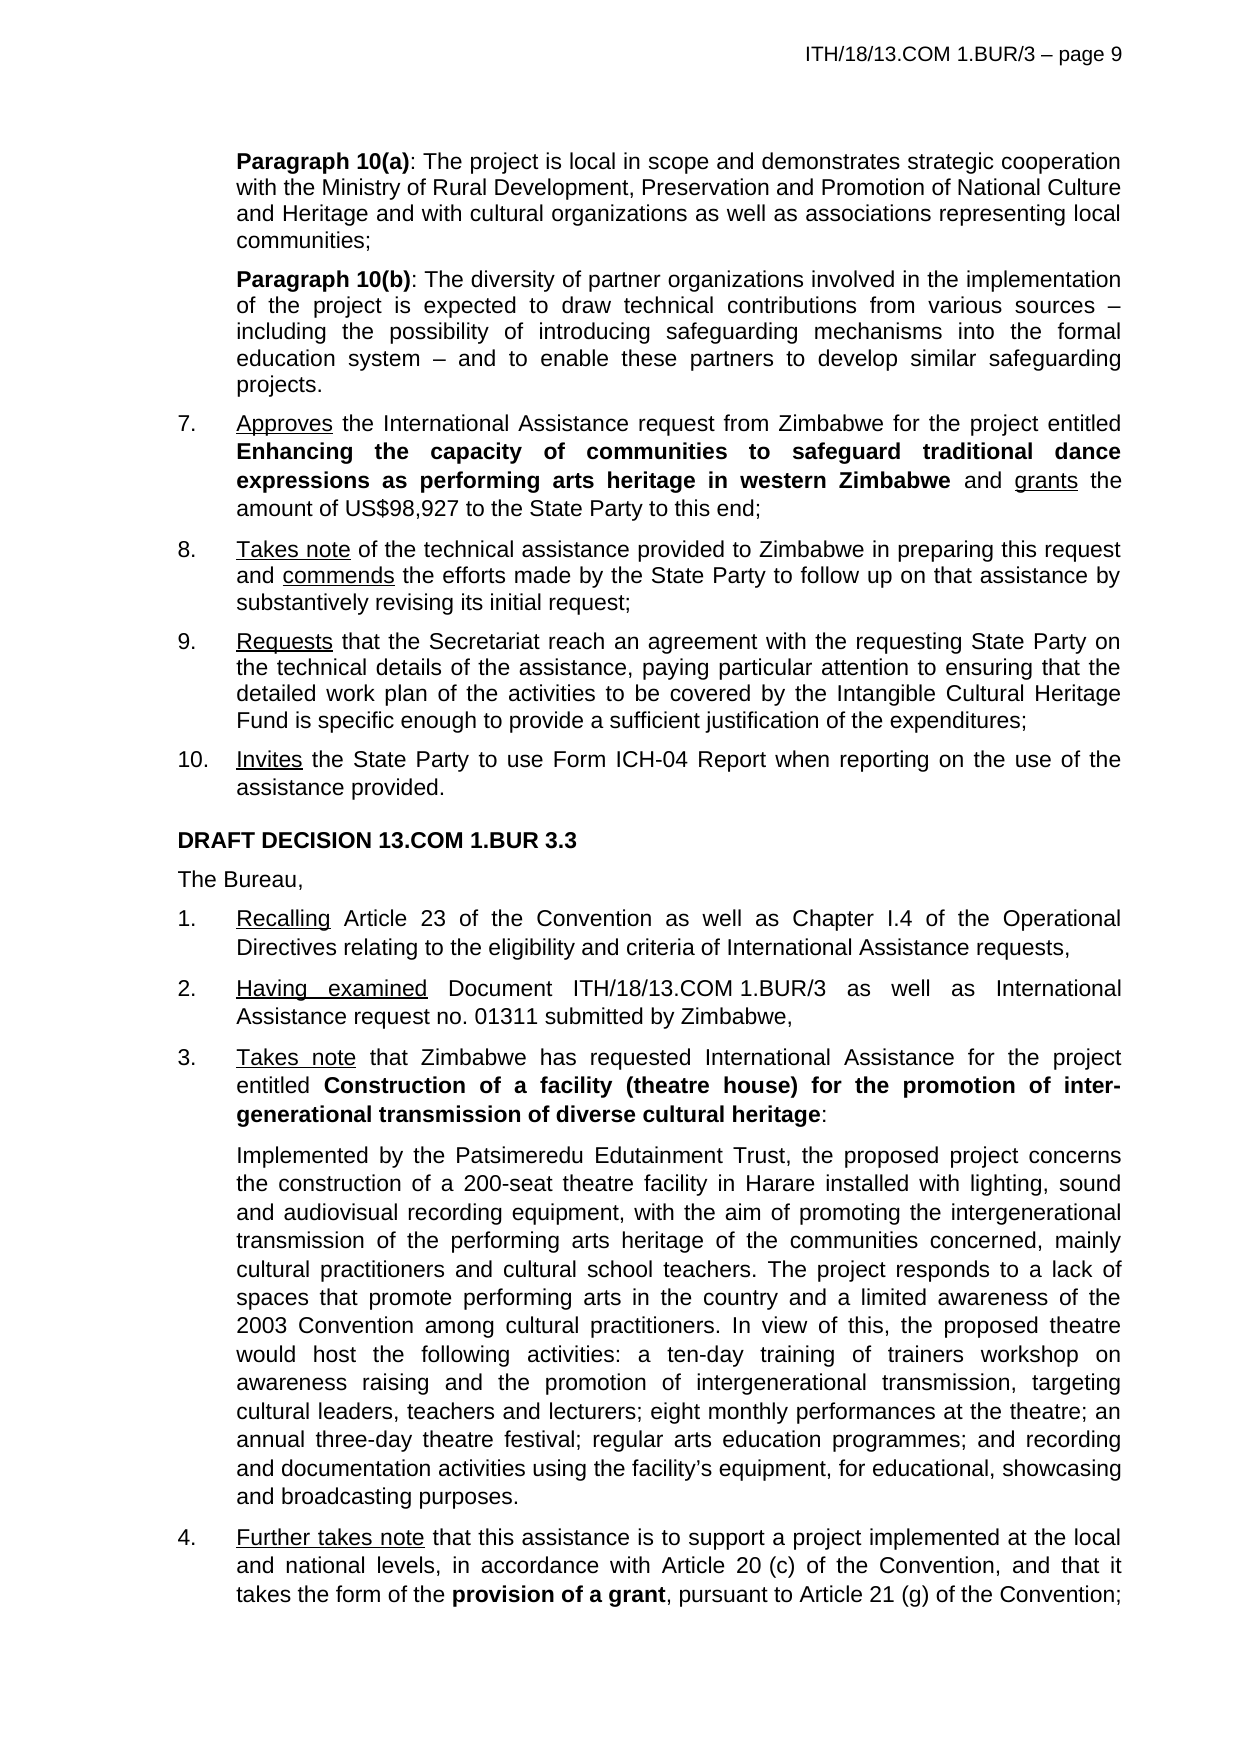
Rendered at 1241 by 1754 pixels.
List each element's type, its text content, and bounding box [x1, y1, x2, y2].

list Approves the International Assistance request from Zimbabwe for the project entitled Enhancing the capacity of communities to safeguard traditional dance expressions as performing arts heritage in western Zimbabwe and grants the amount of US$98,927 to the State Party to this end; [177, 410, 1122, 522]
list Takes note of the technical assistance provided to Zimbabwe in preparing this request and commends the efforts made by the State Party to follow up on that assistance by substantively revising its initial request; [177, 536, 1122, 615]
list Paragraph 10(b): The diversity of partner organizations involved in the implementation of the project is expected to draw technical contributions from various sources – including the possibility of introducing safeguarding mechanisms into the formal education system – and to enable these partners to develop similar safeguarding projects. [236, 266, 1122, 397]
text The Bureau, [177, 866, 1122, 893]
list Invites the State Party to use Form ICH-04 Report when reporting on the use of the assistance provided. [177, 746, 1122, 800]
list Having examined Document ITH/18/13.COM 1.BUR/3 as well as International Assistance request no. 01311 submitted by Zimbabwe, [177, 974, 1122, 1029]
text Implemented by the Patsimeredu Edutainment Trust, the proposed project concerns the construction of a 200-seat theatre facility in Harare installed with lighting, sound and audiovisual recording equipment, with the aim of promoting the intergenerational transmission of the performing arts heritage of the communities concerned, mainly cultural practitioners and cultural school teachers. The project responds to a lack of spaces that promote performing arts in the country and a limited awareness of the 2003 Convention among cultural practitioners. In view of this, the proposed theatre would host the following activities: a ten-day training of trainers workshop on awareness raising and the promotion of intergenerational transmission, targeting cultural leaders, teachers and lecturers; eight monthly performances at the theatre; an annual three-day theatre festival; regular arts education programmes; and recording and documentation activities using the facility’s equipment, for educational, showcasing and broadcasting purposes. [236, 1142, 1122, 1509]
list Requests that the Secretariat reach an agreement with the requesting State Party on the technical details of the assistance, paying particular attention to ensuring that the detailed work plan of the activities to be covered by the Intangible Cultural Heritage Fund is specific enough to provide a sufficient justification of the expenditures; [177, 628, 1122, 733]
list Further takes note that this assistance is to support a project implemented at the local and national levels, in accordance with Article 20 (c) of the Convention, and that it takes the form of the provision of a grant, pursuant to Article 21 (g) of the Convention; [177, 1524, 1122, 1607]
list Paragraph 10(a): The project is local in scope and demonstrates strategic cooperation with the Ministry of Rural Development, Preservation and Promotion of National Culture and Heritage and with cultural organizations as well as associations representing local communities; [236, 148, 1122, 253]
text DRAFT DECISION 13.COM 1.BUR 3.3 [177, 827, 1122, 854]
list Takes note that Zimbabwe has requested International Assistance for the project entitled Construction of a facility (theatre house) for the promotion of inter-generational transmission of diverse cultural heritage: [177, 1044, 1122, 1127]
list Recalling Article 23 of the Convention as well as Chapter I.4 of the Operational Directives relating to the eligibility and criteria of International Assistance requests, [177, 905, 1122, 960]
